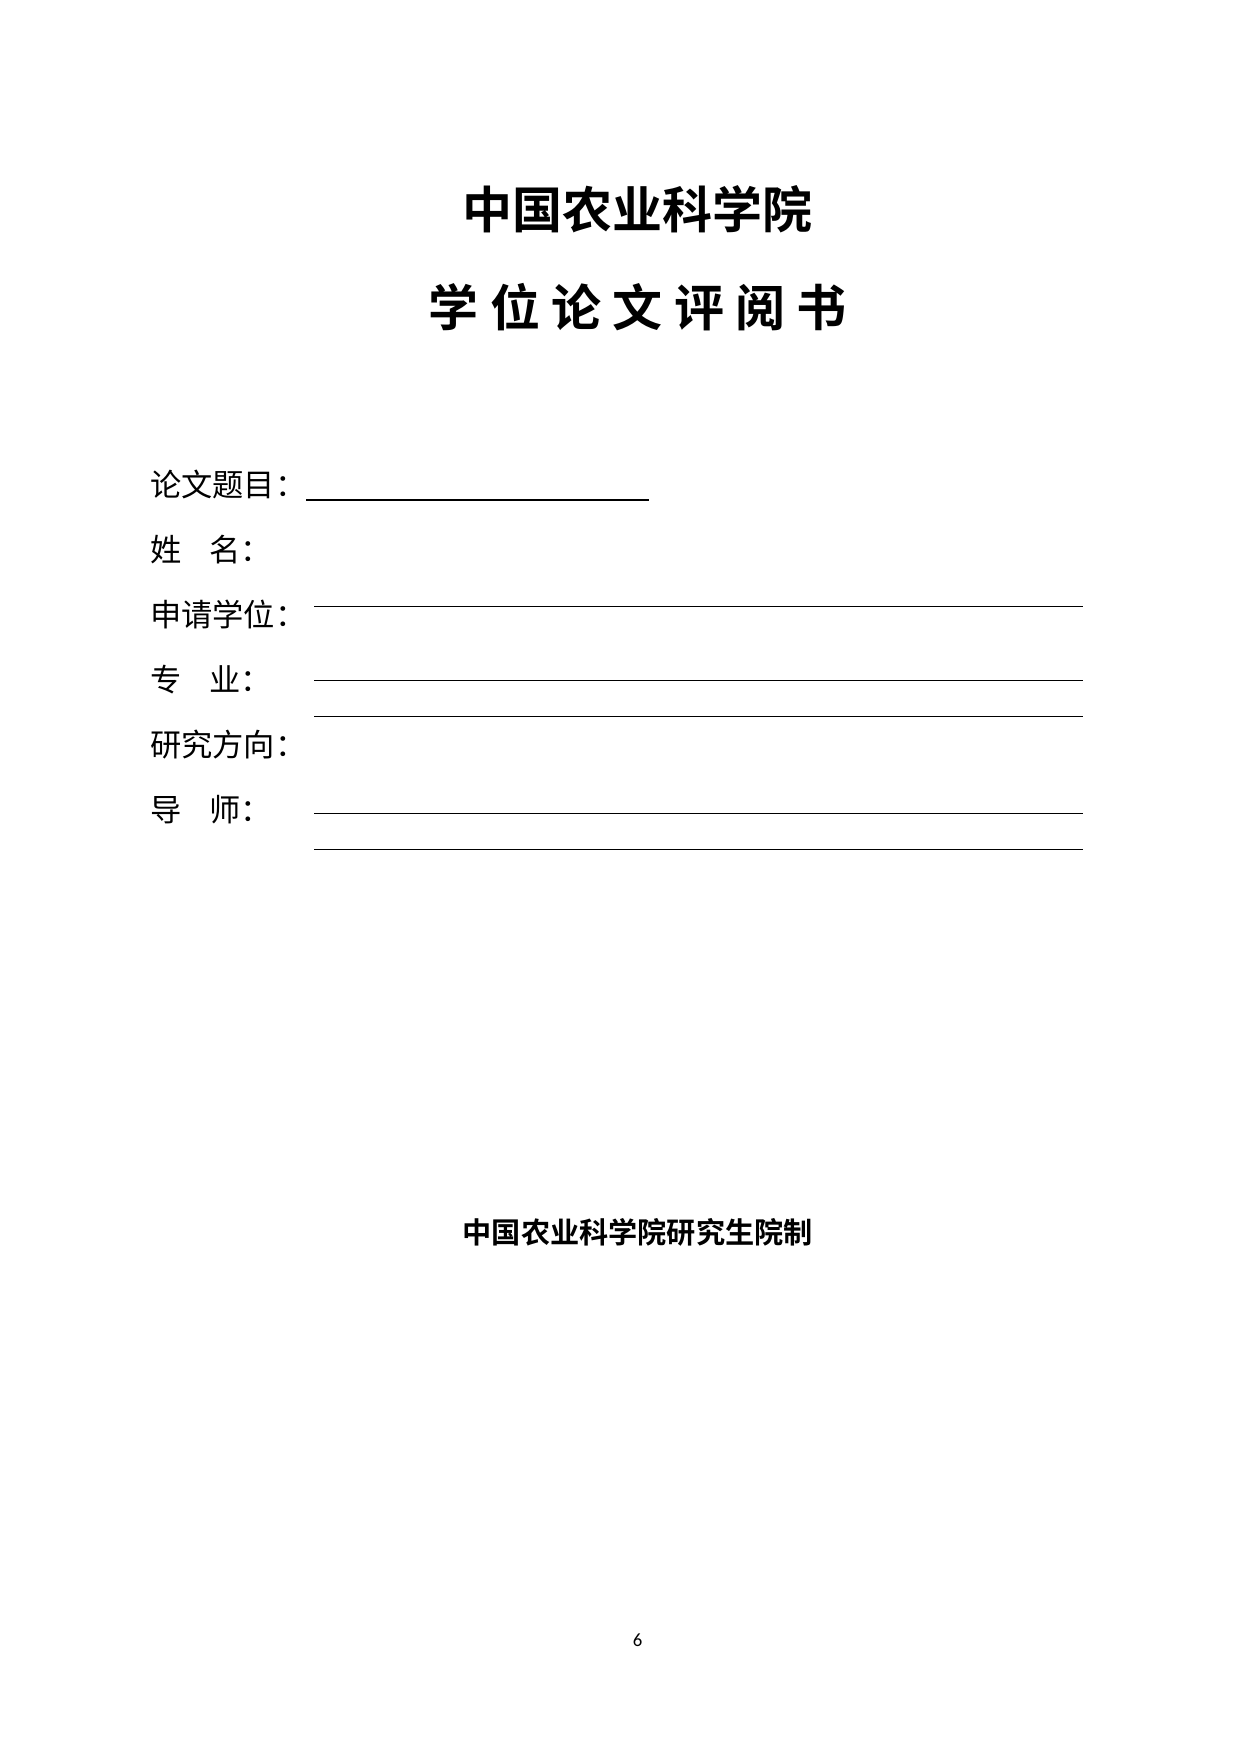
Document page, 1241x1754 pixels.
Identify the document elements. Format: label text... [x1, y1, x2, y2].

text 专 业： [150, 645, 1125, 710]
text 导 师： [150, 775, 1125, 840]
text 中国农业科学院 [150, 158, 1125, 255]
text 论文题目： [150, 450, 1125, 515]
text 姓 名： [150, 515, 1125, 580]
text 研究方向： [150, 710, 1125, 775]
text 申请学位： [150, 580, 1125, 645]
text 中国农业科学院研究生院制 [150, 1198, 1125, 1263]
text 学 位 论 文 评 阅 书 [150, 255, 1125, 353]
